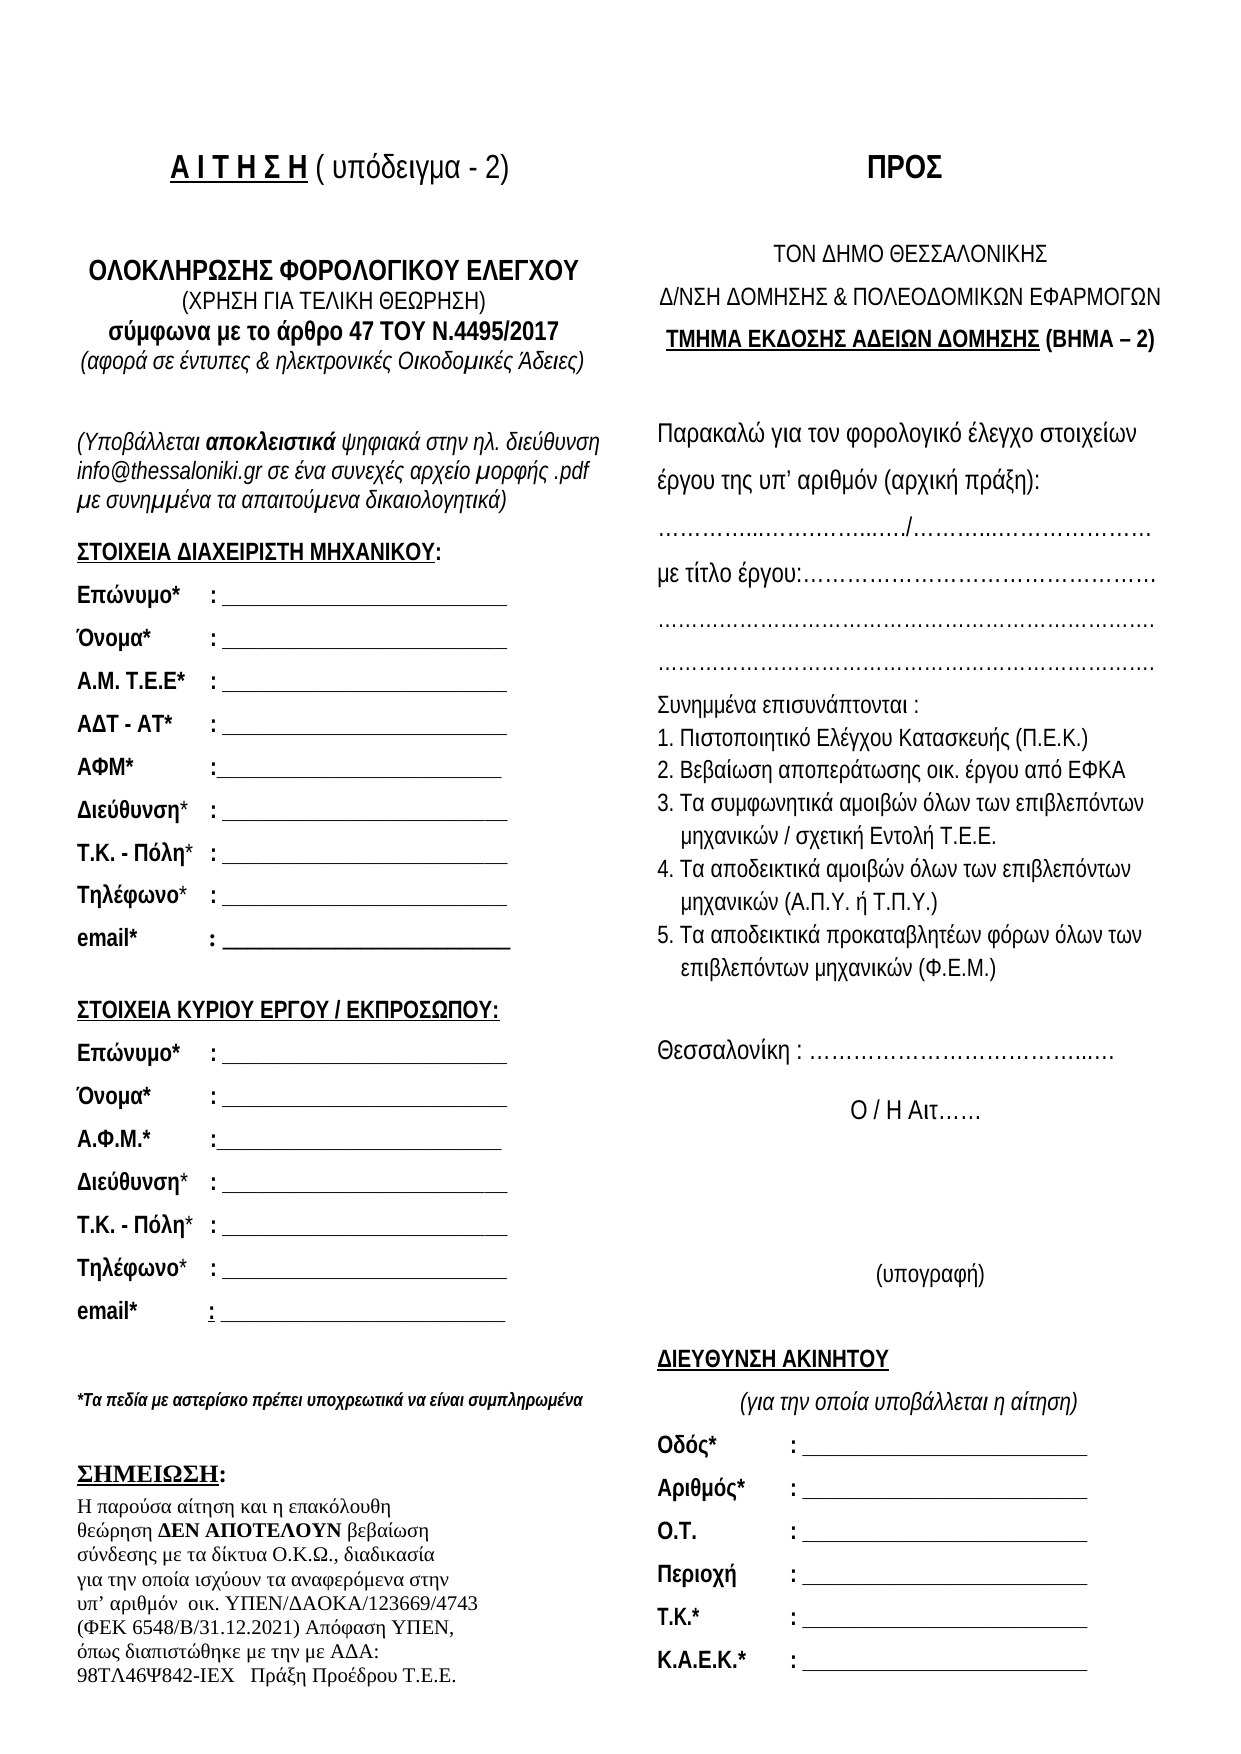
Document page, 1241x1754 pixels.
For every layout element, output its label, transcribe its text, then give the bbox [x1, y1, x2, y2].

text Κ.Α.Ε.Κ.* : _________________________ [657, 1645, 1163, 1673]
text ……………………………………………………………….………………………………………………………………. [657, 604, 1163, 675]
subtitle ΑΦΜ* :_________________________ [77, 752, 602, 780]
text θεώρηση ΔΕΝ ΑΠΟΤΕΛΟΥΝ βεβαίωση [77, 1518, 630, 1542]
text σύνδεσης με τα δίκτυα Ο.Κ.Ω., διαδικασία [77, 1542, 630, 1566]
text 98ΤΛ46Ψ842-ΙΕΧ Πράξη Προέδρου Τ.Ε.Ε. [77, 1663, 630, 1687]
text Η παρούσα αίτηση και η επακόλουθη [77, 1494, 630, 1518]
text ΤΟΝ ΔΗΜΟ ΘΕΣΣΑΛΟΝΙΚΗΣ [657, 239, 1163, 267]
text Ο.Τ. : _________________________ [657, 1516, 1163, 1545]
text info@thessaloniki.gr σε ένα συνεχές αρχείο μορφής .pdf [77, 456, 630, 484]
text Παρακαλώ για τον φορολογικό έλεγχο στοιχείων έργου της υπ’ αριθμόν (αρχική πράξη): [657, 417, 1163, 495]
text Περιοχή : _________________________ [657, 1559, 1163, 1588]
text 3. Τα συμφωνητικά αμοιβών όλων των επιβλεπόντων μηχανικών / σχετική Εντολή Τ.Ε.Ε. [657, 788, 1217, 850]
text 5. Τα αποδεικτικά προκαταβλητέων φόρων όλων των επιβλεπόντων μηχανικών (Φ.Ε.Μ.) [657, 920, 1217, 982]
text *Τα πεδία με αστερίσκο πρέπει υποχρεωτικά να είναι συμπληρωμένα [77, 1389, 602, 1411]
text (Υποβάλλεται αποκλειστικά ψηφιακά στην ηλ. διεύθυνση [77, 427, 630, 456]
subtitle Όνομα* : _________________________ [77, 1081, 602, 1110]
text (ΦΕΚ 6548/Β/31.12.2021) Απόφαση ΥΠΕΝ, [77, 1614, 630, 1639]
text με συνημμένα τα απαιτούμενα δικαιολογητικά) [77, 484, 630, 513]
subtitle Επώνυμο* : _________________________ [77, 580, 602, 609]
text Αριθμός* : _________________________ [657, 1473, 1163, 1502]
text σύμφωνα με το άρθρο 47 ΤΟΥ Ν.4495/2017 [77, 315, 591, 346]
text Τηλέφωνο* : _________________________ [77, 881, 602, 909]
text 4. Τα αποδεικτικά αμοιβών όλων των επιβλεπόντων μηχανικών (Α.Π.Υ. ή Τ.Π.Υ.) [657, 854, 1217, 916]
text Διεύθυνση* : _________________________ [77, 795, 602, 823]
text Τηλέφωνο* : _________________________ [77, 1253, 602, 1281]
text Δ/ΝΣΗ ΔΟΜΗΣΗΣ & ΠΟΛΕΟΔΟΜΙΚΩΝ ΕΦΑΡΜΟΓΩΝ [657, 282, 1163, 310]
text 1. Πιστοποιητικό Ελέγχου Κατασκευής (Π.Ε.Κ.) [657, 722, 1217, 751]
text ΑΔΤ - ΑΤ* : _________________________ [77, 709, 602, 737]
text Οδός* : _________________________ [657, 1430, 1163, 1459]
subtitle email* : _______________________ [77, 923, 602, 952]
text Όνομα* : _________________________ [77, 623, 602, 652]
text Διεύθυνση* : _________________________ [77, 1167, 602, 1196]
text Ο / Η Αιτ…… [807, 1094, 1163, 1125]
text με τίτλο έργου:………………………………………… [657, 557, 1163, 588]
text Α.Μ. Τ.Ε.Ε* : _________________________ [77, 666, 602, 694]
subtitle email* : _________________________ [77, 1296, 602, 1324]
text 2. Βεβαίωση αποπεράτωσης οικ. έργου από ΕΦΚΑ [657, 755, 1217, 784]
text Τ.Κ. - Πόλη* : _________________________ [77, 838, 602, 866]
subtitle Επώνυμο* : _________________________ [77, 1038, 602, 1067]
subtitle ΣΤΟΙΧΕΙΑ ΚΥΡΙΟΥ ΕΡΓΟΥ / ΕΚΠΡΟΣΩΠΟΥ: [77, 995, 602, 1024]
text ΣΗΜΕΙΩΣΗ: [77, 1459, 630, 1488]
text ΟΛΟΚΛΗΡΩΣΗΣ ΦΟΡΟΛΟΓΙΚΟΥ ΕΛΕΓΧΟΥ [77, 253, 591, 286]
text Θεσσαλονίκη : ………………………………...… [657, 1034, 1217, 1065]
text (ΧΡΗΣΗ ΓΙΑ ΤΕΛΙΚΗ ΘΕΩΡΗΣΗ) [77, 286, 591, 315]
subtitle Α Ι Τ Η Σ Η ( υπόδειγμα - 2) [77, 148, 602, 186]
text όπως διαπιστώθηκε με την με ΑΔΑ: [77, 1639, 630, 1663]
text (για την οποία υποβάλλεται η αίτηση) [657, 1387, 1163, 1416]
text (υπογραφή) [657, 1258, 1163, 1287]
text Συνημμένα επισυνάπτονται : [657, 689, 1217, 718]
text ΠΡΟΣ [807, 148, 1163, 186]
text Τ.Κ. - Πόλη* : _________________________ [77, 1210, 602, 1238]
subtitle Α.Φ.Μ.* :_________________________ [77, 1124, 602, 1153]
text υπ’ αριθμόν οικ. ΥΠΕΝ/ΔΑΟΚΑ/123669/4743 [77, 1591, 630, 1614]
text Τ.Κ.* : _________________________ [657, 1602, 1163, 1631]
text για την οποία ισχύουν τα αναφερόμενα στην [77, 1566, 630, 1591]
text ΔΙΕΥΘΥΝΣΗ ΑΚΙΝΗΤΟΥ [657, 1344, 1163, 1373]
subtitle ΣΤΟΙΧΕΙΑ ΔΙΑΧΕΙΡΙΣΤΗ ΜΗΧΑΝΙΚΟΥ: [77, 537, 602, 566]
text ΤΜΗΜΑ ΕΚΔΟΣΗΣ ΑΔΕΙΩΝ ΔΟΜΗΣΗΣ (ΒΗΜΑ – 2) [657, 324, 1163, 353]
text …………...…….……...…./………...………………… [657, 511, 1163, 542]
text (αφορά σε έντυπες & ηλεκτρονικές Οικοδομικές Άδειες) [77, 346, 591, 374]
